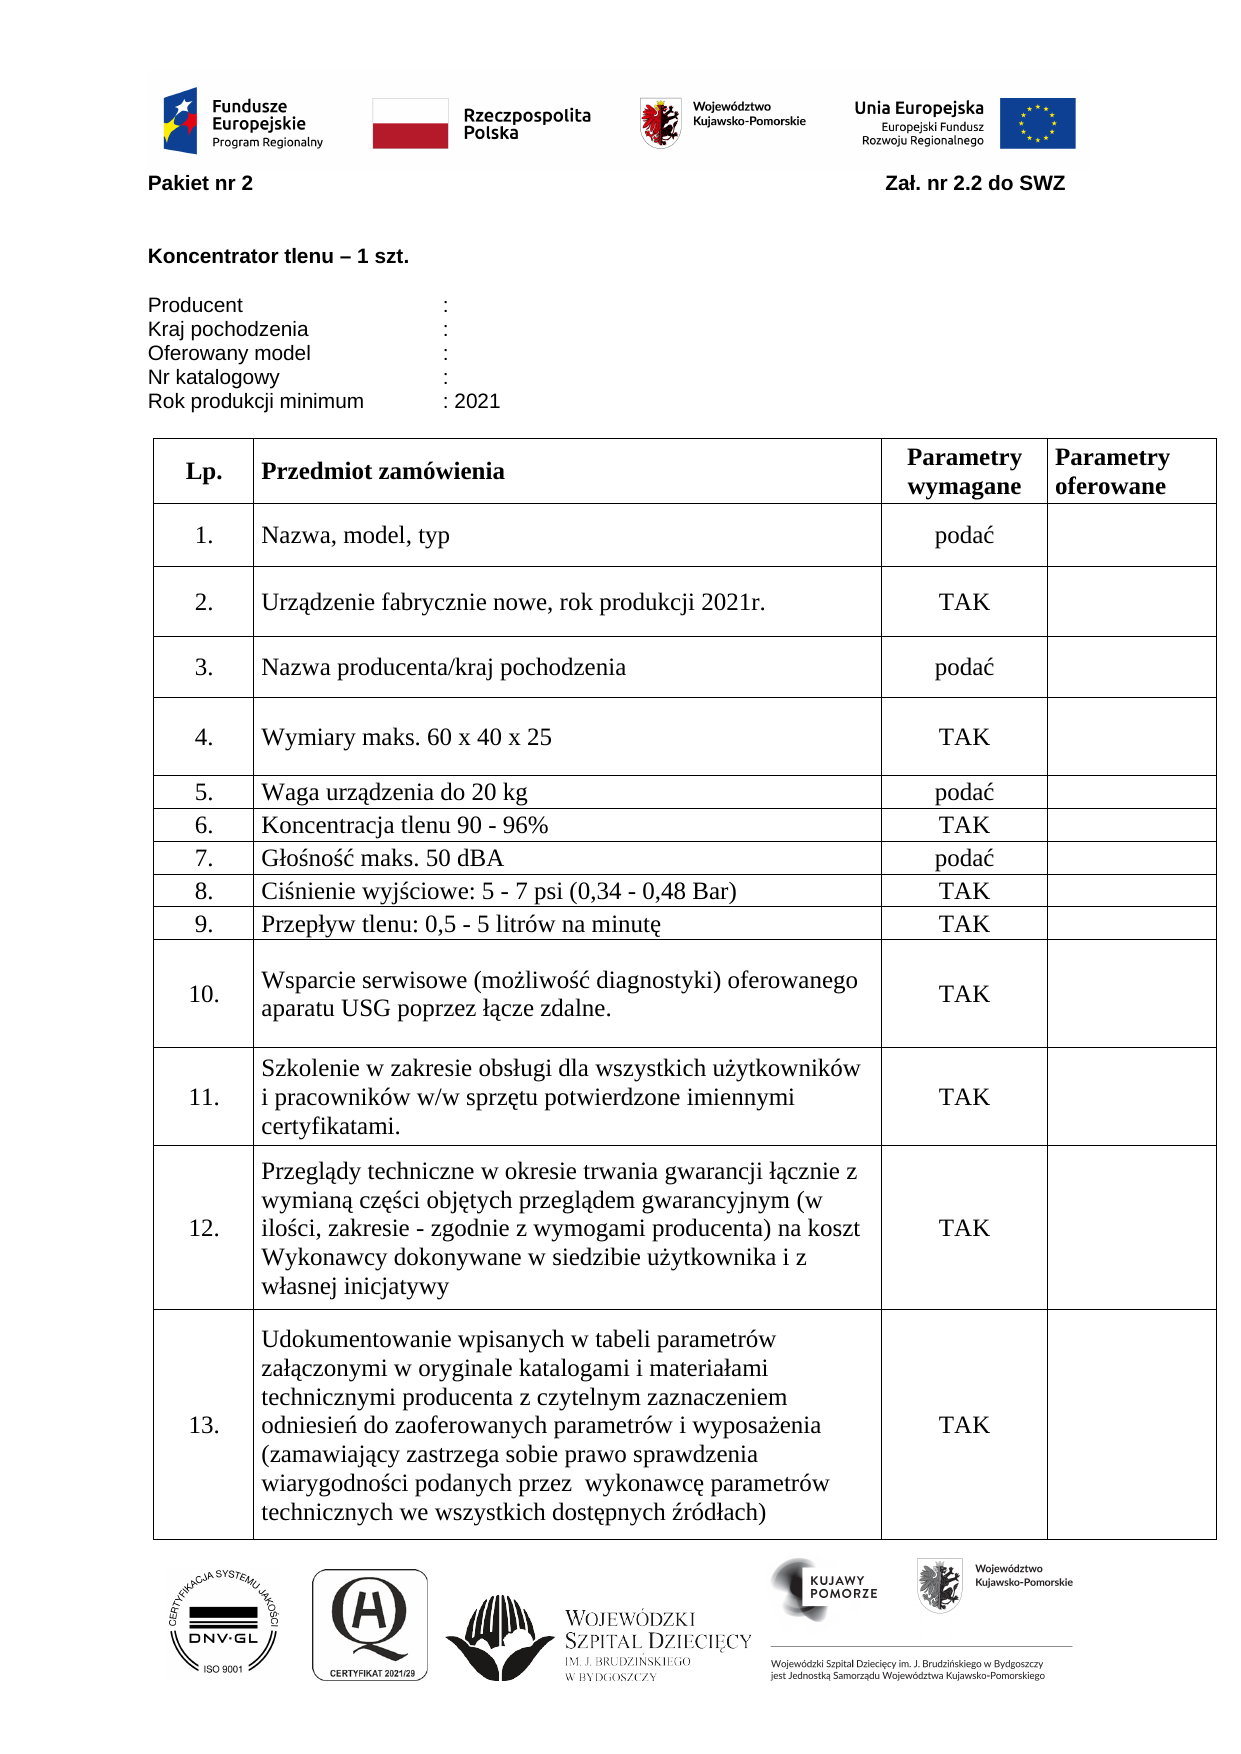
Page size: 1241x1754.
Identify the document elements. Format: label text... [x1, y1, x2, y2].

table_cell Szkolenie w zakresie obsługi dla wszystkich użytkowników i pracowników w/w sprzętu potwierdzone imiennymi certyfikatami. [254, 1048, 881, 1145]
picture [147, 70, 1092, 171]
table_cell TAK [882, 1048, 1047, 1145]
table_cell TAK [882, 698, 1047, 775]
table_cell 7. [154, 842, 253, 873]
table_header Lp. [154, 439, 253, 503]
table_cell Urządzenie fabrycznie nowe, rok produkcji 2021r. [254, 567, 881, 636]
table_cell 13. [154, 1310, 253, 1539]
table_cell 2. [154, 567, 253, 636]
table_cell 10. [154, 940, 253, 1047]
table_cell Waga urządzenia do 20 kg [254, 776, 881, 808]
table_cell Ciśnienie wyjściowe: 5 - 7 psi (0,34 - 0,48 Bar) [254, 875, 881, 906]
table_cell 4. [154, 698, 253, 775]
table_cell Wymiary maks. 60 x 40 x 25 [254, 698, 881, 775]
table_cell [1048, 842, 1216, 873]
table_cell [1048, 1146, 1216, 1309]
table_cell podać [882, 637, 1047, 697]
table_cell 11. [154, 1048, 253, 1145]
table_cell TAK [882, 809, 1047, 841]
table_cell Przepływ tlenu: 0,5 - 5 litrów na minutę [254, 907, 881, 939]
table_cell 1. [154, 504, 253, 566]
table_cell 5. [154, 776, 253, 808]
table_cell [1048, 698, 1216, 775]
picture [312, 1569, 428, 1681]
table_cell TAK [882, 1146, 1047, 1309]
table_cell Koncentracja tlenu 90 - 96% [254, 809, 881, 841]
text Rok produkcji minimum : 2021 [148, 388, 1092, 412]
picture [444, 1594, 752, 1681]
table_header Parametry oferowane [1048, 439, 1216, 503]
table_cell [1048, 504, 1216, 566]
table_cell TAK [882, 1310, 1047, 1539]
table_cell [1048, 1048, 1216, 1145]
picture [165, 1566, 282, 1681]
table_cell [1048, 637, 1216, 697]
table_cell [1048, 776, 1216, 808]
table_header Parametry wymagane [882, 439, 1047, 503]
table_cell podać [882, 504, 1047, 566]
table_cell 12. [154, 1146, 253, 1309]
table_cell 3. [154, 637, 253, 697]
table_cell Głośność maks. 50 dBA [254, 842, 881, 873]
text Oferowany model : [148, 341, 1092, 364]
table_cell 6. [154, 809, 253, 841]
table_cell TAK [882, 940, 1047, 1047]
table_cell 8. [154, 875, 253, 906]
table_cell TAK [882, 875, 1047, 906]
table_cell [1048, 875, 1216, 906]
text Nr katalogowy : [148, 364, 1092, 388]
table_cell [1048, 809, 1216, 841]
table_cell podać [882, 842, 1047, 873]
table_cell [1048, 940, 1216, 1047]
text Kraj pochodzenia : [148, 317, 1092, 341]
table_cell Nazwa, model, typ [254, 504, 881, 566]
table_cell Przeglądy techniczne w okresie trwania gwarancji łącznie z wymianą części objętych przeglądem gwarancyjnym (w ilości, zakresie - zgodnie z wymogami producenta) na koszt Wykonawcy dokonywane w siedzibie użytkownika i z własnej inicjatywy [254, 1146, 881, 1309]
table_cell TAK [882, 567, 1047, 636]
table_cell podać [882, 776, 1047, 808]
table_cell [1048, 907, 1216, 939]
text Koncentrator tlenu – 1 szt. [148, 244, 1092, 268]
table_cell Nazwa producenta/kraj pochodzenia [254, 637, 881, 697]
table_cell [1048, 567, 1216, 636]
table_cell Udokumentowanie wpisanych w tabeli parametrów załączonymi w oryginale katalogami i materiałami technicznymi producenta z czytelnym zaznaczeniem odniesień do zaoferowanych parametrów i wyposażenia (zamawiający zastrzega sobie prawo sprawdzenia wiarygodności podanych przez wykonawcę parametrów technicznych we wszystkich dostępnych źródłach) [254, 1310, 881, 1539]
table_cell [1048, 1310, 1216, 1539]
text Pakiet nr 2 Zał. nr 2.2 do SWZ [148, 171, 1092, 195]
table_cell Wsparcie serwisowe (możliwość diagnostyki) oferowanego aparatu USG poprzez łącze zdalne. [254, 940, 881, 1047]
table_header Przedmiot zamówienia [254, 439, 881, 503]
picture [766, 1555, 1075, 1681]
table_cell 9. [154, 907, 253, 939]
text Producent : [148, 293, 1092, 317]
table_cell TAK [882, 907, 1047, 939]
